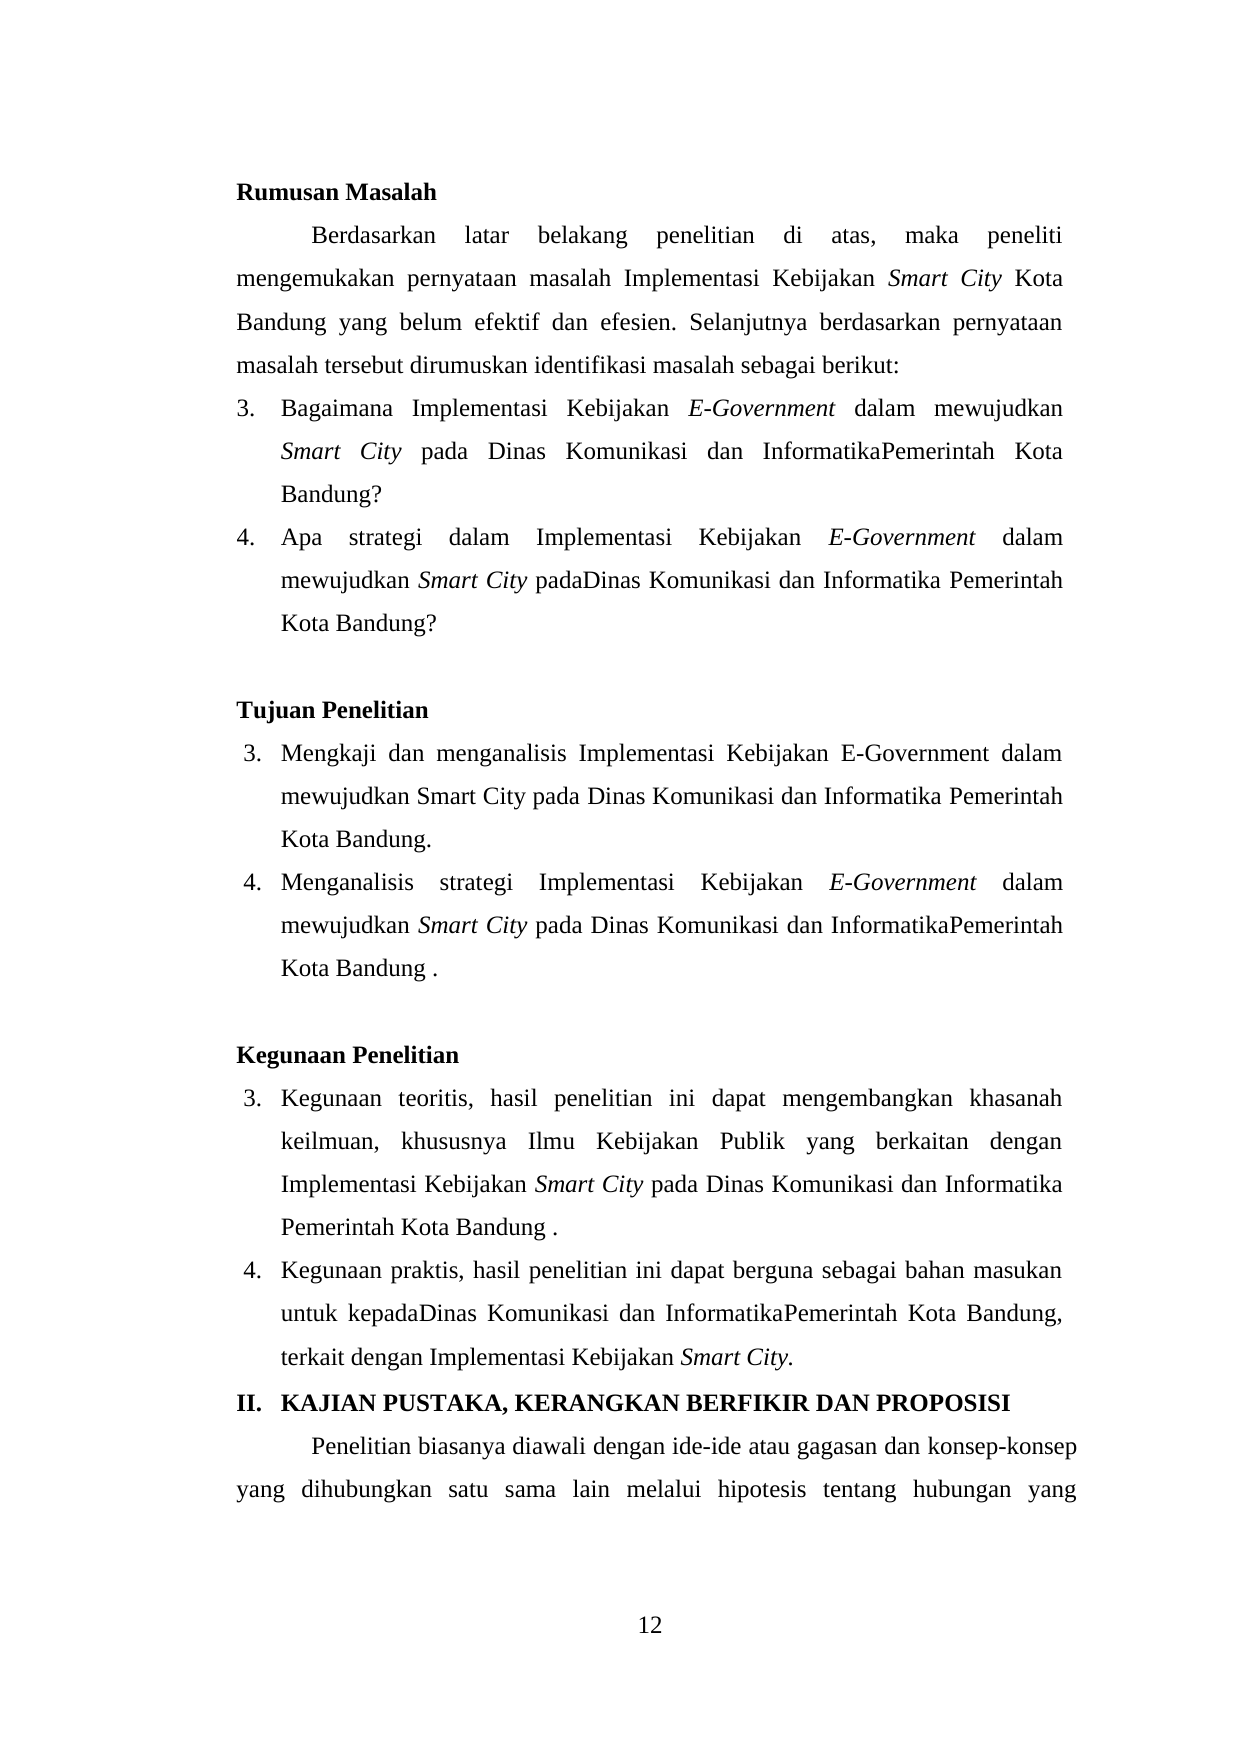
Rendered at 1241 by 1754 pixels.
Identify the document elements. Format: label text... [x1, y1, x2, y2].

list KAJIAN PUSTAKA, KERANGKAN BERFIKIR DAN PROPOSISI [236, 1388, 1067, 1416]
list Bagaimana Implementasi Kebijakan E-Government dalam mewujudkan Smart City pada Dinas Komunikasi dan InformatikaPemerintah Kota Bandung? [236, 393, 1063, 508]
text Berdasarkan latar belakang penelitian di atas, maka peneliti mengemukakan pernyataan masalah Implementasi Kebijakan Smart City Kota Bandung yang belum efektif dan efesien. Selanjutnya berdasarkan pernyataan masalah tersebut dirumuskan identifikasi masalah sebagai berikut: [236, 220, 1063, 378]
text Tujuan Penelitian [236, 695, 1063, 723]
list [236, 1431, 1078, 1503]
list Mengkaji dan menganalisis Implementasi Kebijakan E-Government dalam mewujudkan Smart City pada Dinas Komunikasi dan Informatika Pemerintah Kota Bandung. [243, 738, 1063, 853]
subtitle Kegunaan Penelitian [236, 1040, 1063, 1068]
list Apa strategi dalam Implementasi Kebijakan E-Government dalam mewujudkan Smart City padaDinas Komunikasi dan Informatika Pemerintah Kota Bandung? [236, 522, 1063, 637]
list Menganalisis strategi Implementasi Kebijakan E-Government dalam mewujudkan Smart City pada Dinas Komunikasi dan InformatikaPemerintah Kota Bandung . [243, 867, 1063, 982]
list Kegunaan teoritis, hasil penelitian ini dapat mengembangkan khasanah keilmuan, khususnya Ilmu Kebijakan Publik yang berkaitan dengan Implementasi Kebijakan Smart City pada Dinas Komunikasi dan Informatika Pemerintah Kota Bandung . [243, 1083, 1063, 1241]
subtitle Rumusan Masalah [236, 177, 1063, 206]
list Kegunaan praktis, hasil penelitian ini dapat berguna sebagai bahan masukan untuk kepadaDinas Komunikasi dan InformatikaPemerintah Kota Bandung, terkait dengan Implementasi Kebijakan Smart City. [243, 1255, 1063, 1370]
